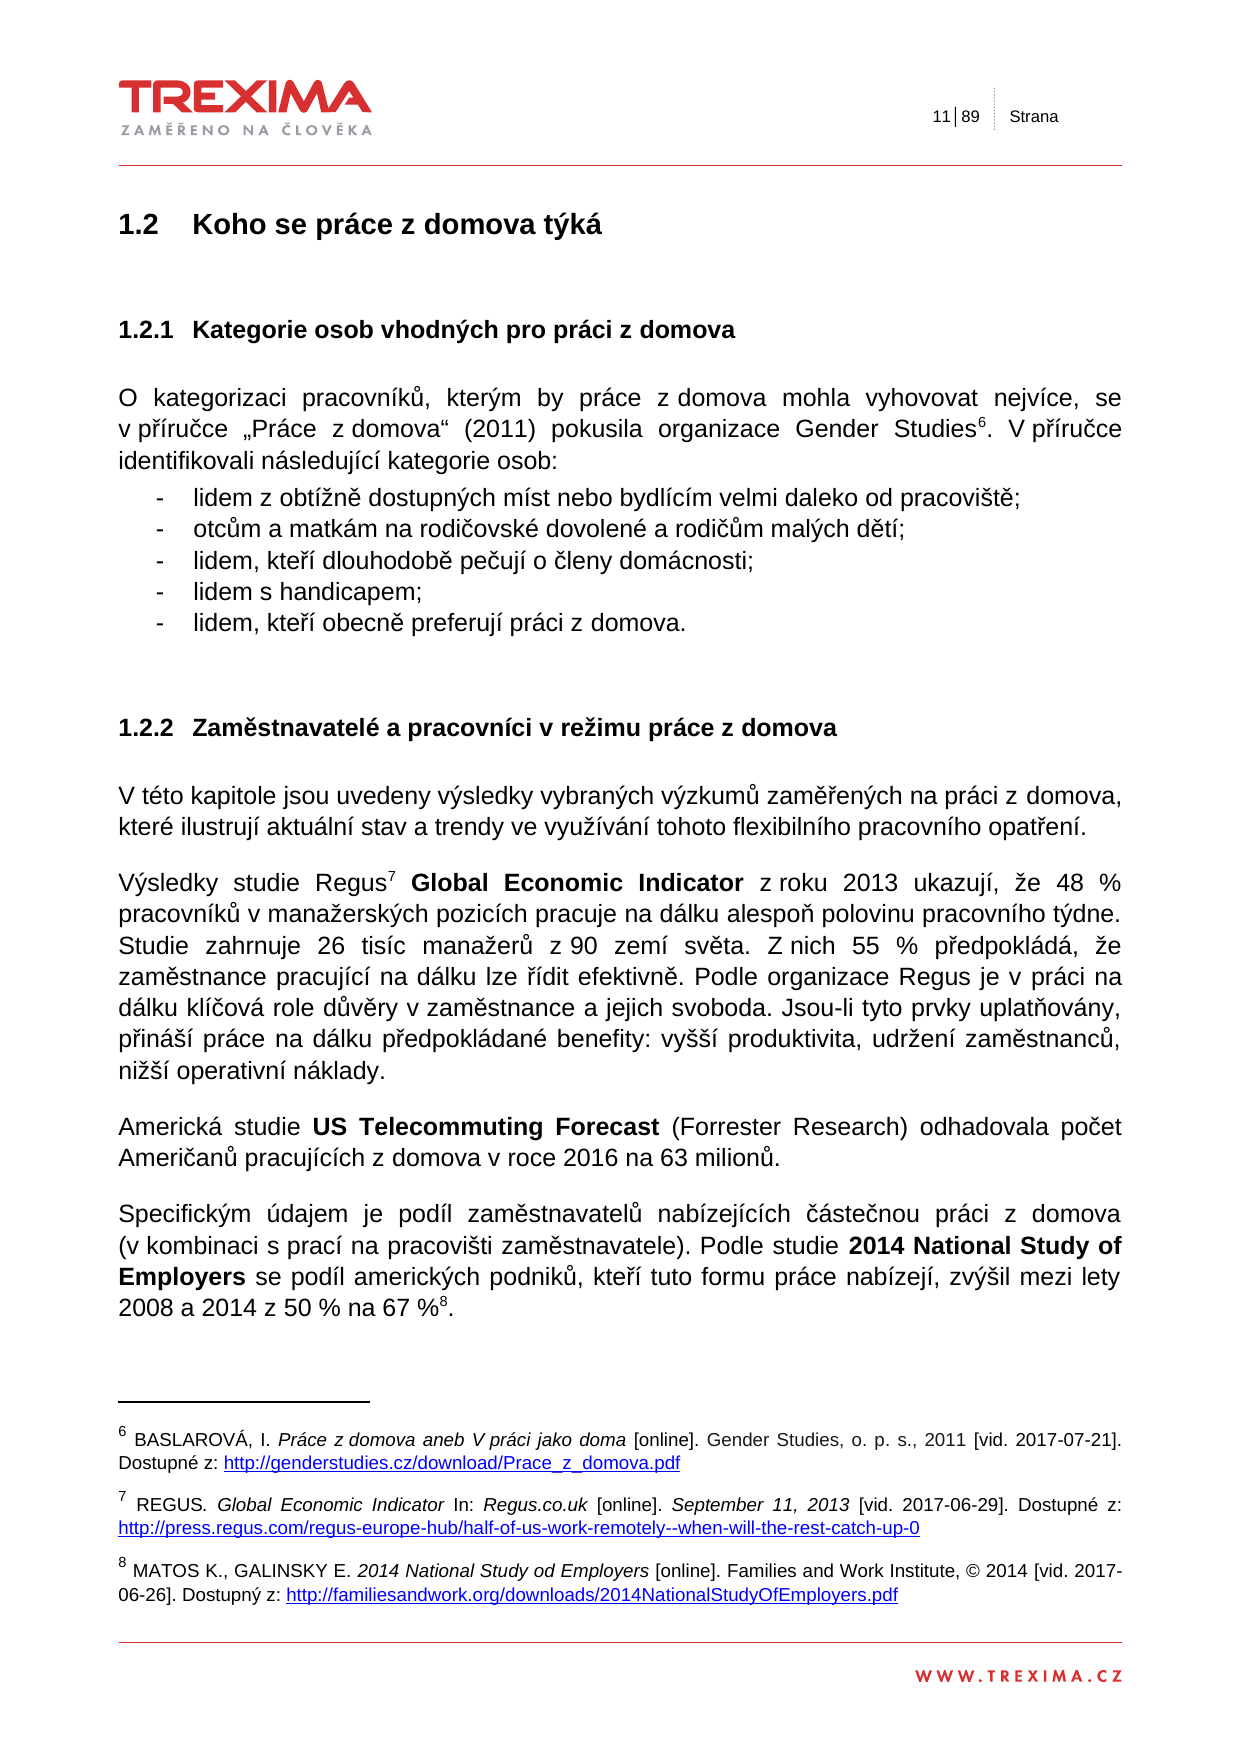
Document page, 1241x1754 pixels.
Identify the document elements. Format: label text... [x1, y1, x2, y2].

list otcům a matkám na rodičovské dovolené a rodičům malých dětí; [156, 513, 1122, 544]
text Americká studie US Telecommuting Forecast (Forrester Research) odhadovala počet Američanů pracujících z domova v roce 2016 na 63 milionů. [118, 1110, 1122, 1173]
subtitle Kategorie osob vhodných pro práci z domova [118, 315, 1122, 344]
list lidem, kteří obecně preferují práci z domova. [156, 607, 1122, 638]
text Specifickým údajem je podíl zaměstnavatelů nabízejících částečnou práci z domova (v kombinaci s prací na pracovišti zaměstnavatele). Podle studie 2014 National Study of Employers se podíl amerických podniků, kteří tuto formu práce nabízejí, zvýšil mezi lety 2008 a 2014 z 50 % na 67 %. [118, 1198, 1122, 1323]
subtitle Zaměstnavatelé a pracovníci v režimu práce z domova [118, 713, 1122, 742]
list lidem z obtížně dostupných míst nebo bydlícím velmi daleko od pracoviště; [156, 482, 1122, 513]
list lidem, kteří dlouhodobě pečují o členy domácnosti; [156, 544, 1122, 575]
text V této kapitole jsou uvedeny výsledky vybraných výzkumů zaměřených na práci z domova, které ilustrují aktuální stav a trendy ve využívání tohoto flexibilního pracovního opatření. [118, 779, 1122, 842]
list lidem s handicapem; [156, 575, 1122, 607]
subtitle Koho se práce z domova týká [118, 207, 1122, 240]
text O kategorizaci pracovníků, kterým by práce z domova mohla vyhovovat nejvíce, se v příručce „Práce z domova“ (2011) pokusila organizace Gender Studies. V příručce identifikovali následující kategorie osob: [118, 382, 1122, 475]
text Výsledky studie Regus Global Economic Indicator z roku 2013 ukazují, že 48 % pracovníků v manažerských pozicích pracuje na dálku alespoň polovinu pracovního týdne. Studie zahrnuje 26 tisíc manažerů z 90 zemí světa. Z nich 55 % předpokládá, že zaměstnance pracující na dálku lze řídit efektivně. Podle organizace Regus je v práci na dálku klíčová role důvěry v zaměstnance a jejich svoboda. Jsou-li tyto prvky uplatňovány, přináší práce na dálku předpokládané benefity: vyšší produktivita, udržení zaměstnanců, nižší operativní náklady. [118, 867, 1122, 1085]
